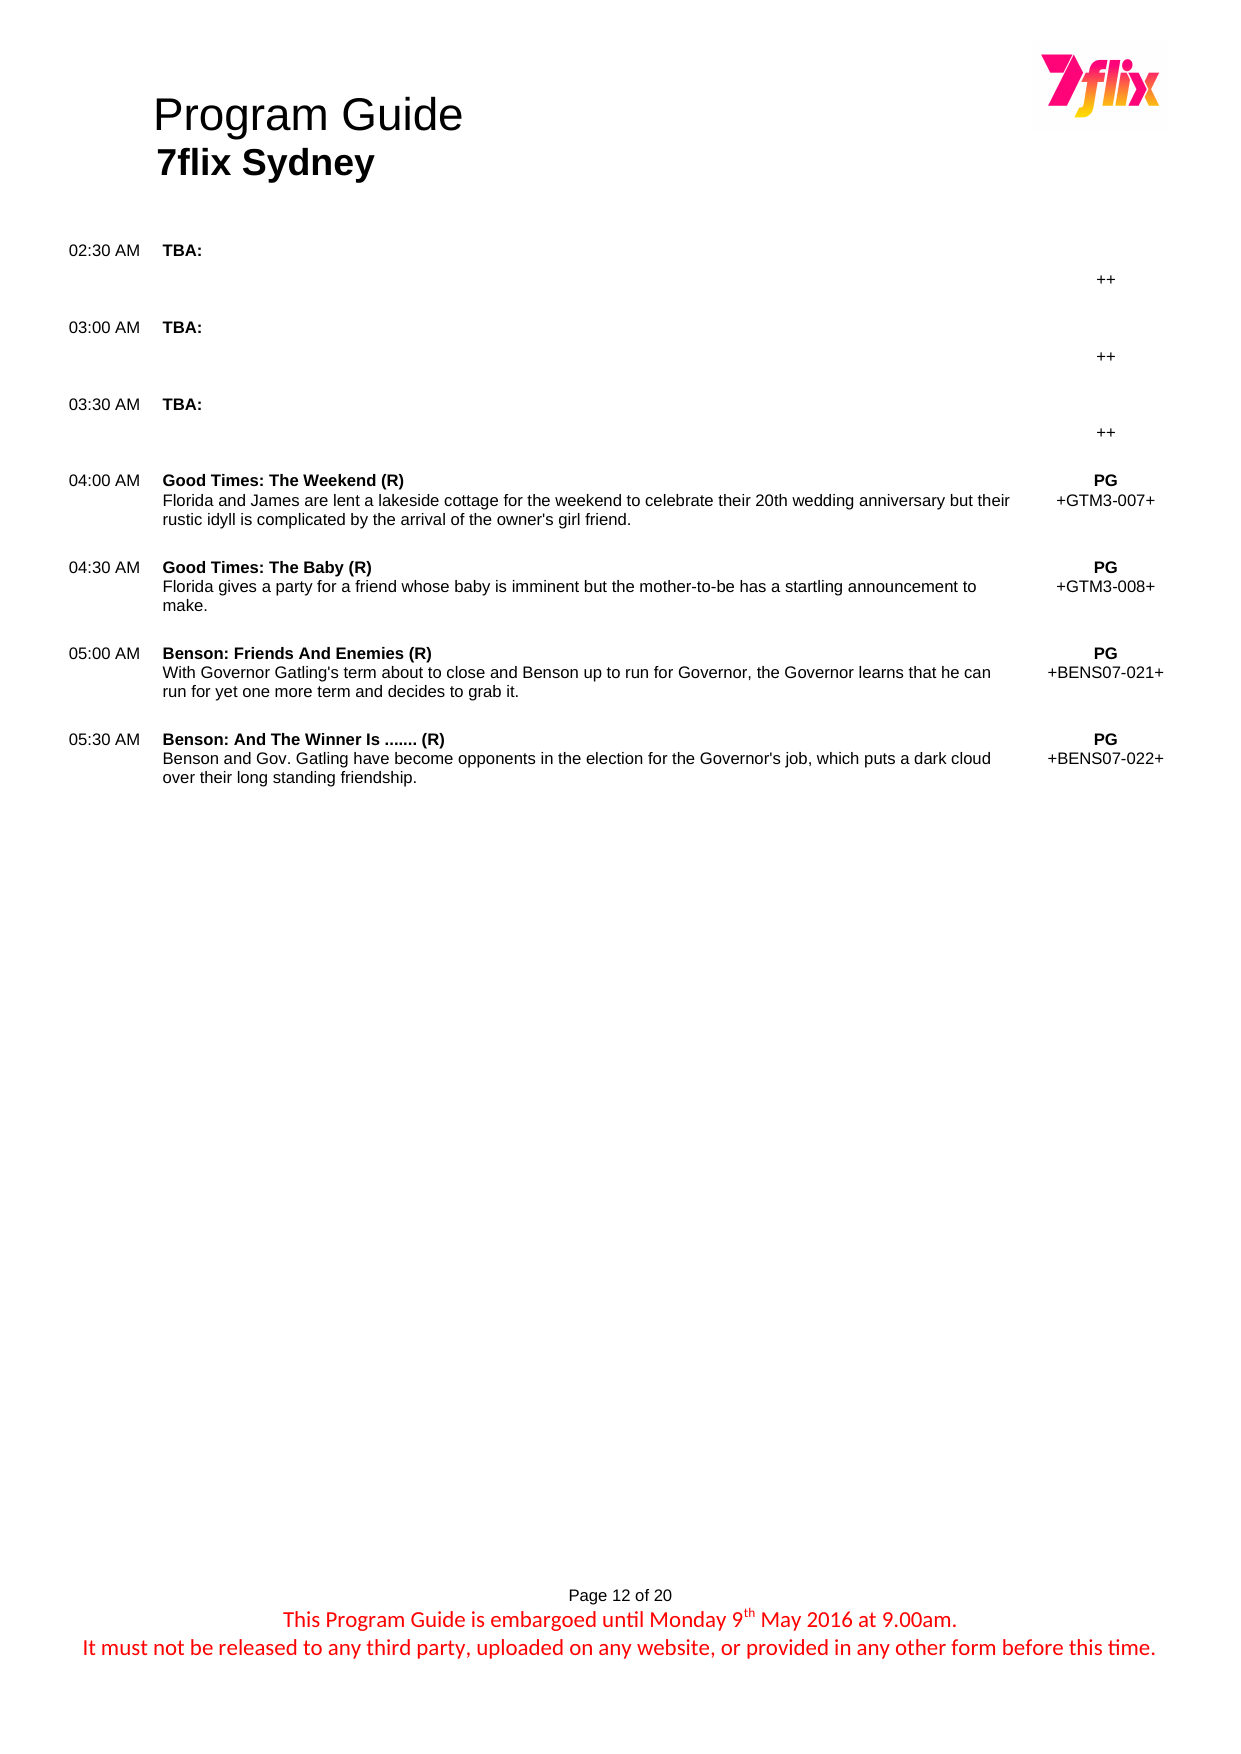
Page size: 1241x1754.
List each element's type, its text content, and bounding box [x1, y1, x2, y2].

table_header 04:30 AM [51, 558, 151, 615]
table_header TBA: [151, 318, 1022, 366]
table_header PG +GTM3-008+ [1022, 558, 1189, 615]
table_header 05:00 AM [51, 644, 151, 701]
table_header PG +BENS07-022+ [1022, 730, 1189, 787]
table_header 04:00 AM [51, 471, 151, 529]
table_header PG +BENS07-021+ [1022, 644, 1189, 701]
table_header 03:30 AM [51, 395, 151, 442]
picture [1031, 41, 1170, 131]
table_header TBA: [151, 241, 1022, 289]
table_header Good Times: The Baby (R) Florida gives a party for a friend whose baby is imminent but the mother-to-be has a startling announcement to make. [151, 558, 1022, 615]
table_header ++ [1022, 395, 1189, 442]
table_header PG +GTM3-007+ [1022, 471, 1189, 529]
table_header Benson: Friends And Enemies (R) With Governor Gatling's term about to close and Benson up to run for Governor, the Governor learns that he can run for yet one more term and decides to grab it. [151, 644, 1022, 701]
table_header TBA: [151, 395, 1022, 442]
table_header 05:30 AM [51, 730, 151, 787]
table_header ++ [1022, 241, 1189, 289]
table_header ++ [1022, 318, 1189, 366]
table_header 03:00 AM [51, 318, 151, 366]
table_header 02:30 AM [51, 241, 151, 289]
table_header Benson: And The Winner Is ....... (R) Benson and Gov. Gatling have become opponents in the election for the Governor's job, which puts a dark cloud over their long standing friendship. [151, 730, 1022, 787]
table_header Good Times: The Weekend (R) Florida and James are lent a lakeside cottage for the weekend to celebrate their 20th wedding anniversary but their rustic idyll is complicated by the arrival of the owner's girl friend. [151, 471, 1022, 529]
